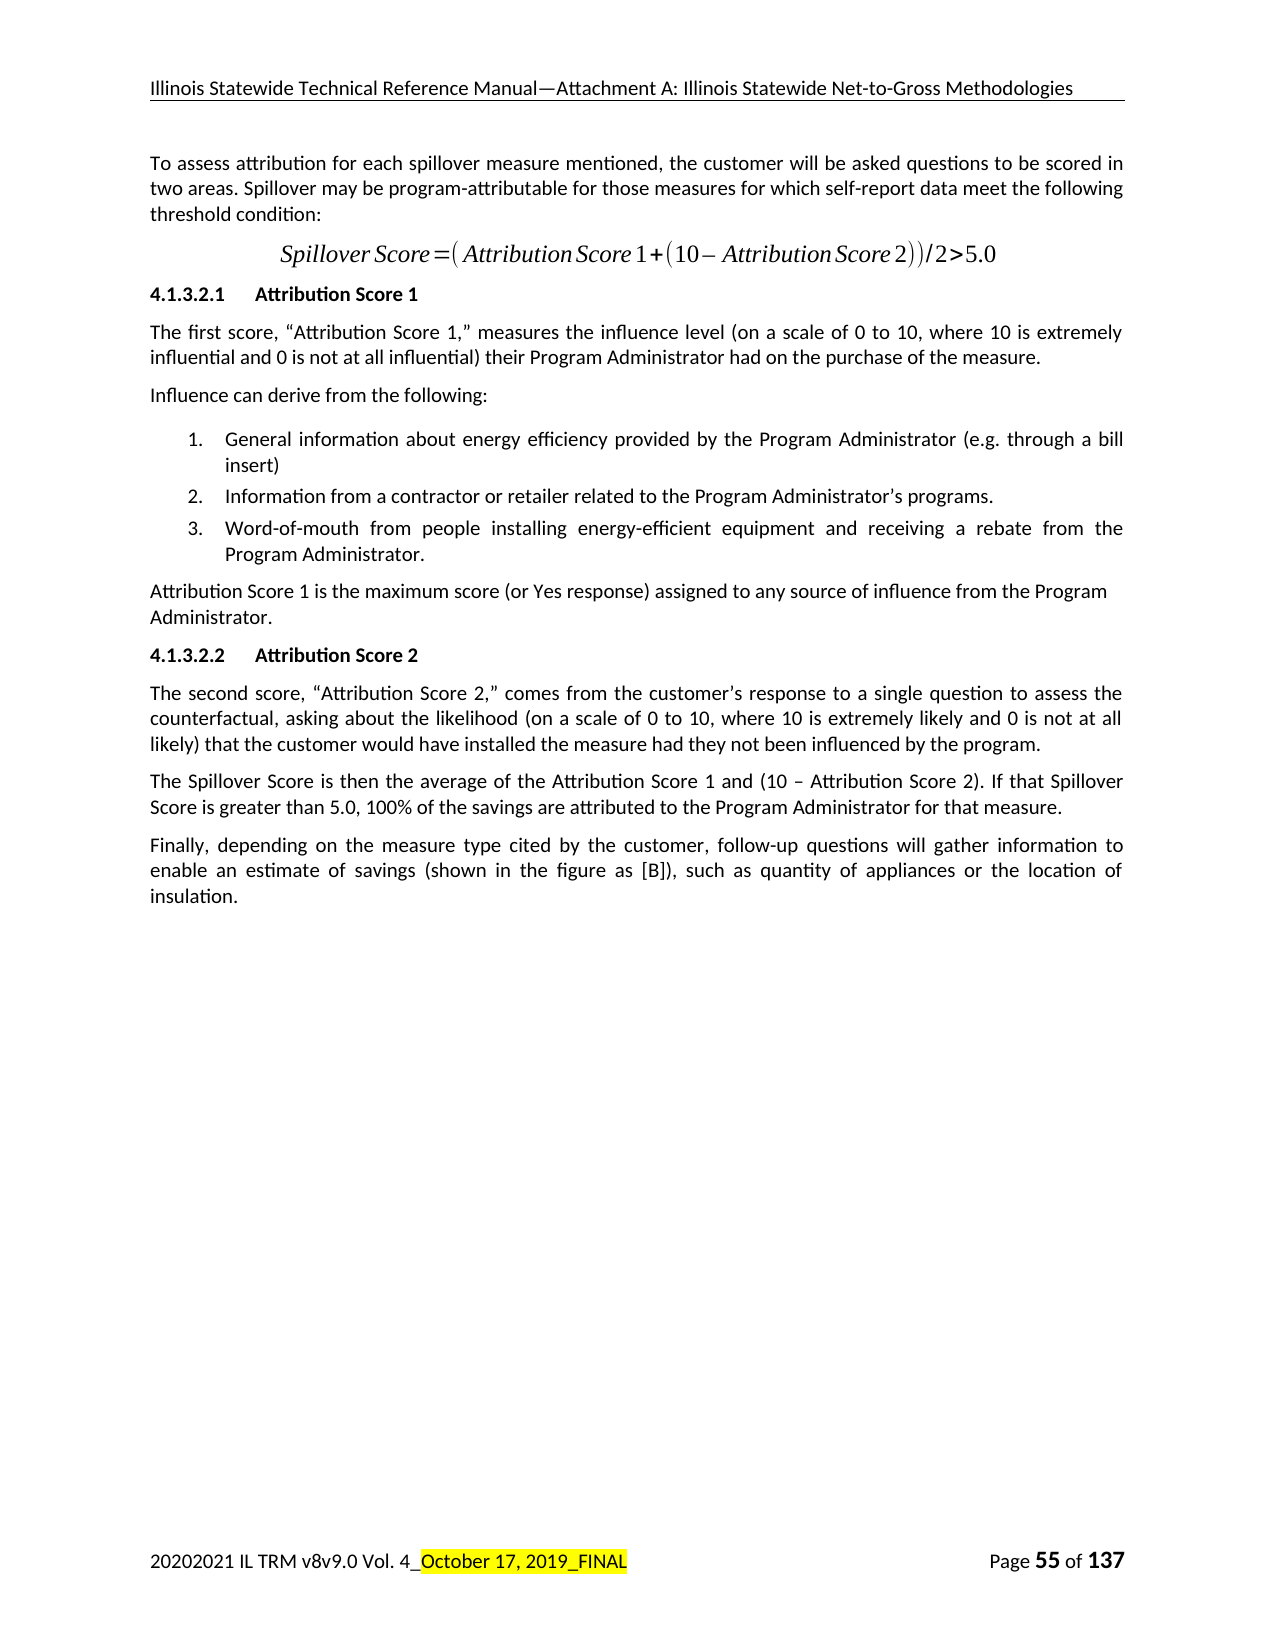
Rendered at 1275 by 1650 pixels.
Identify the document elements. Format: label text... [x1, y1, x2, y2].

list Word-of-mouth from people installing energy-efficient equipment and receiving a rebate from the Program Administrator. [187, 515, 1125, 566]
text The second score, “Attribution Score 2,” comes from the customer’s response to a single question to assess the counterfactual, asking about the likelihood (on a scale of 0 to 10, where 10 is extremely likely and 0 is not at all likely) that the customer would have installed the measure had they not been influenced by the program. [150, 680, 1125, 756]
text Attribution Score 1 is the maximum score (or Yes response) assigned to any source of influence from the Program Administrator. [150, 579, 1125, 629]
list General information about energy efficiency provided by the Program Administrator (e.g. through a bill insert) [187, 427, 1125, 477]
text The first score, “Attribution Score 1,” measures the influence level (on a scale of 0 to 10, where 10 is extremely influential and 0 is not at all influential) their Program Administrator had on the purchase of the measure. [150, 319, 1125, 370]
text Influence can derive from the following: [150, 382, 1125, 408]
subtitle Attribution Score 2 [150, 642, 1125, 667]
text Finally, depending on the measure type cited by the customer, follow-up questions will gather information to enable an estimate of savings (shown in the figure as [B]), such as quantity of appliances or the location of insulation. [150, 832, 1125, 908]
text The Spillover Score is then the average of the Attribution Score 1 and (10 – Attribution Score 2). If that Spillover Score is greater than 5.0, 100% of the savings are attributed to the Program Administrator for that measure. [150, 769, 1125, 819]
list Information from a contractor or retailer related to the Program Administrator’s programs. [187, 484, 1125, 509]
text To assess attribution for each spillover measure mentioned, the customer will be asked questions to be scored in two areas. Spillover may be program-attributable for those measures for which self-report data meet the following threshold condition: [150, 150, 1125, 226]
subtitle Attribution Score 1 [150, 281, 1125, 307]
